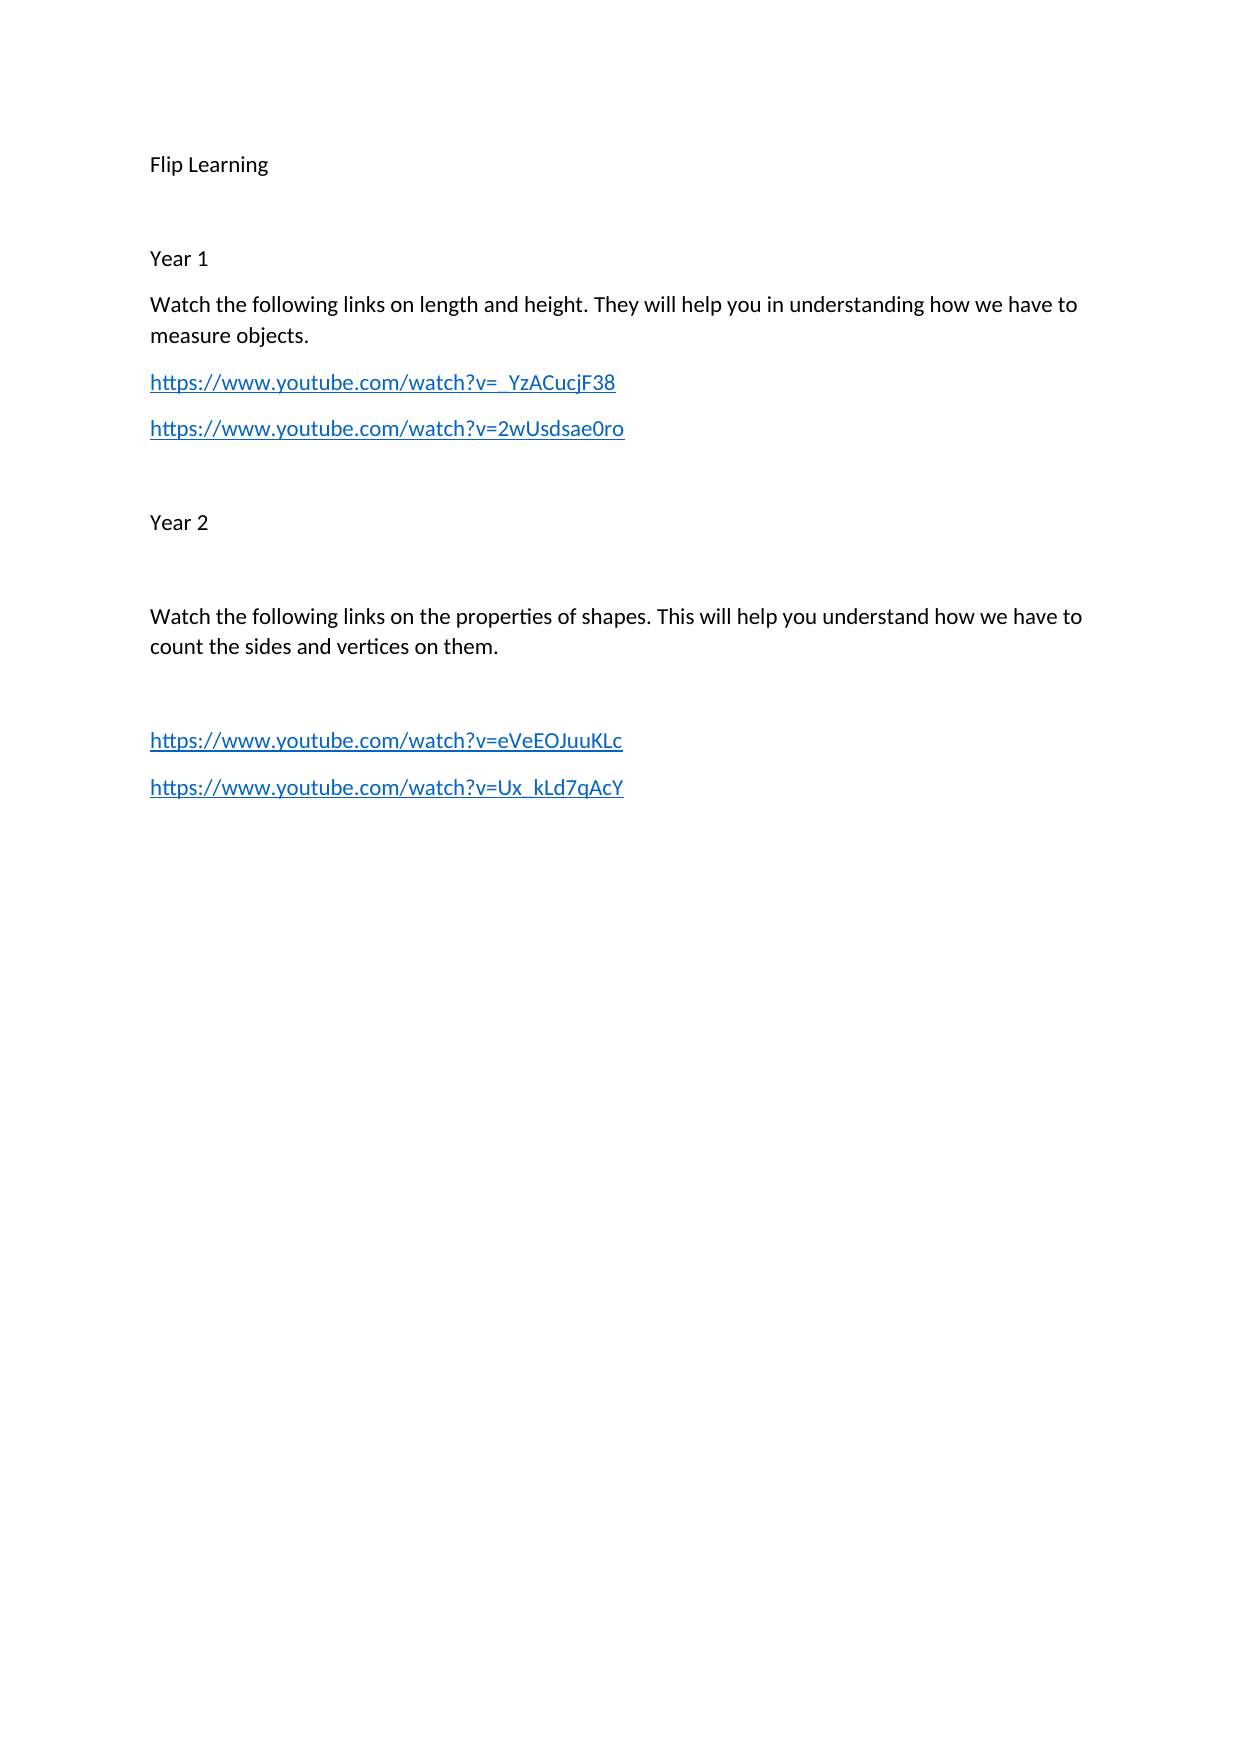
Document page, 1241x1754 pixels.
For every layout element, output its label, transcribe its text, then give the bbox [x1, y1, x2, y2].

text https://www.youtube.com/watch?v=eVeEOJuuKLc [150, 726, 1090, 754]
text https://www.youtube.com/watch?v=2wUsdsae0ro [150, 414, 1090, 443]
text Watch the following links on length and height. They will help you in understanding how we have to measure objects. [150, 291, 1090, 349]
text https://www.youtube.com/watch?v=_YzACucjF38 [150, 368, 1090, 396]
text Year 2 [150, 508, 1090, 536]
text Year 1 [150, 244, 1090, 272]
text Flip Learning [150, 150, 1090, 178]
text Watch the following links on the properties of shapes. This will help you understand how we have to count the sides and vertices on them. [150, 602, 1090, 660]
text https://www.youtube.com/watch?v=Ux_kLd7qAcY [150, 773, 1090, 801]
